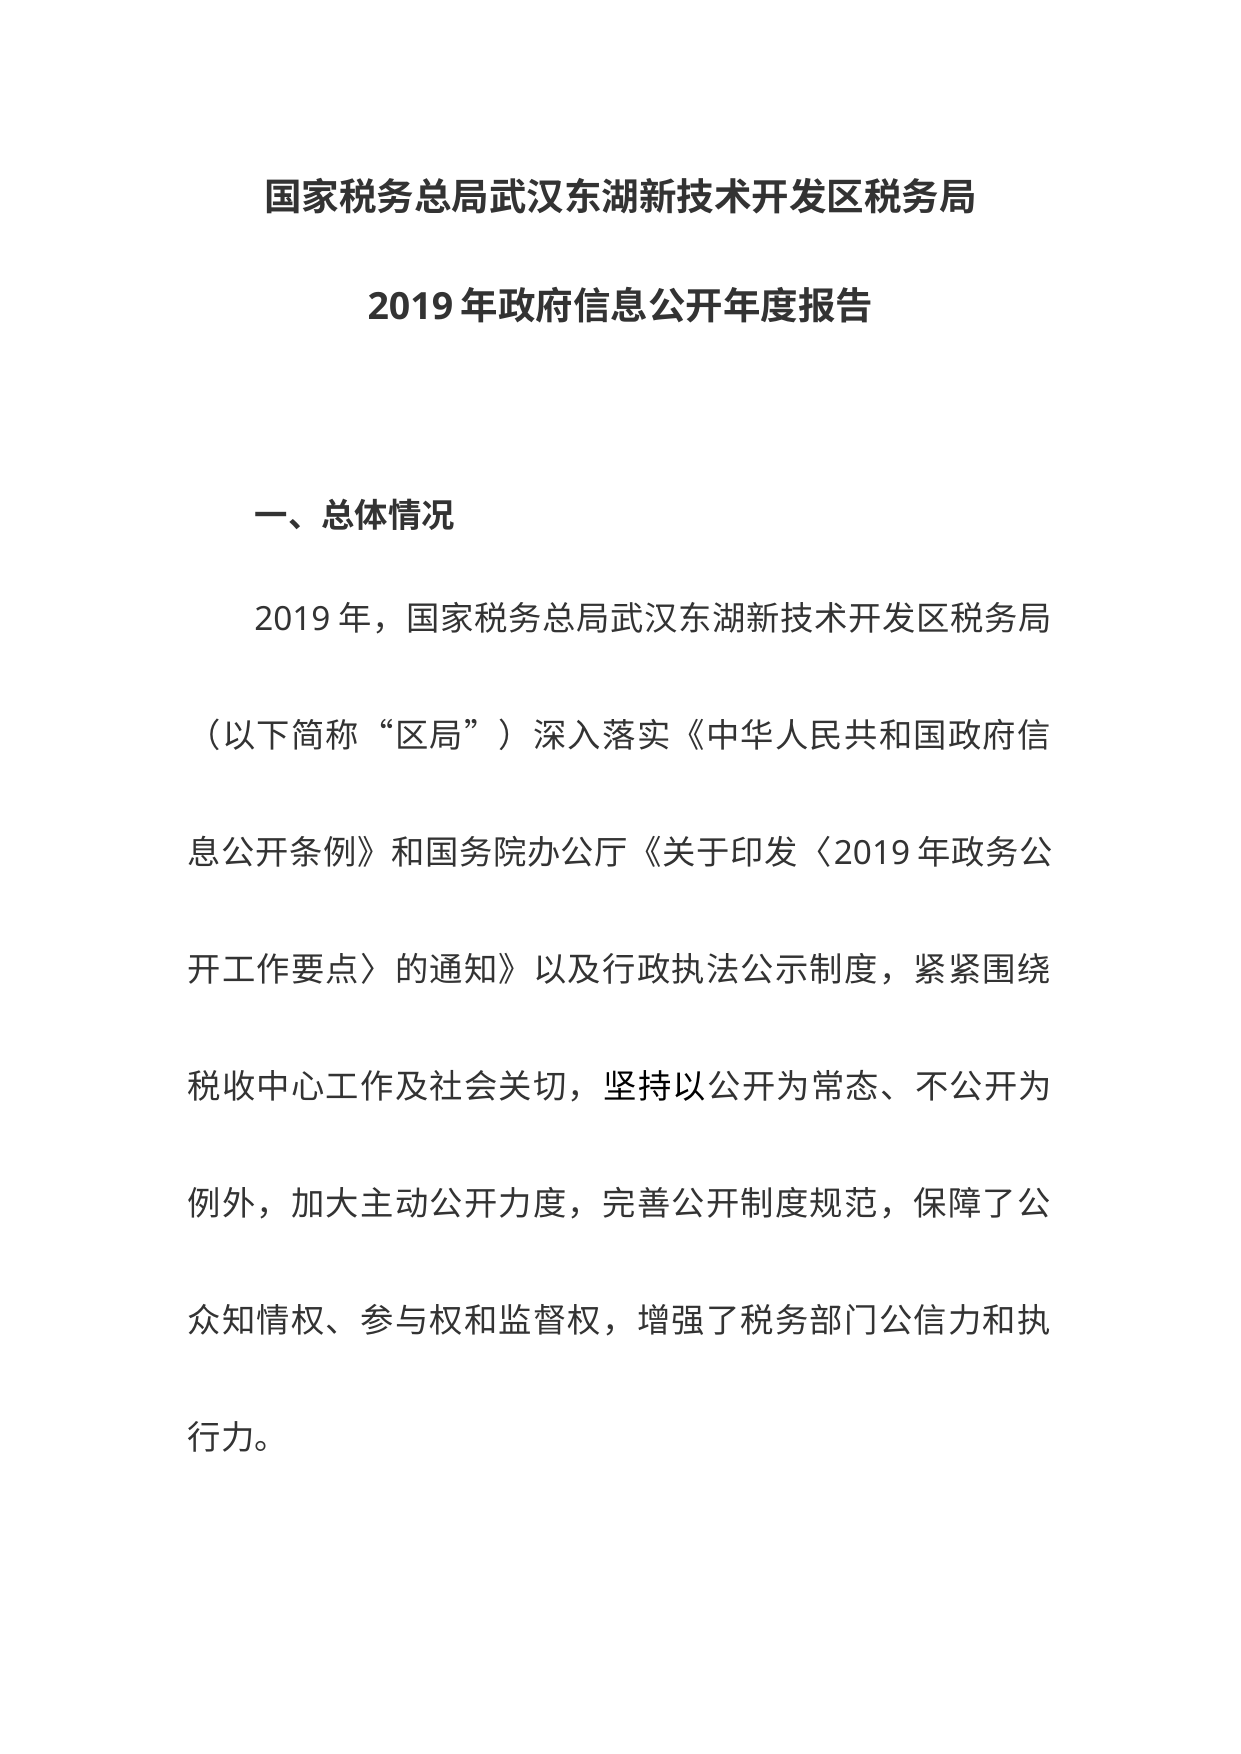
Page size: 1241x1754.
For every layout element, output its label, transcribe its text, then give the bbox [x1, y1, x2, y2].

text 一、总体情况 [187, 480, 1053, 545]
text 国家税务总局武汉东湖新技术开发区税务局 [187, 162, 1053, 227]
text 2019年政府信息公开年度报告 [187, 270, 1053, 335]
text 2019年，国家税务总局武汉东湖新技术开发区税务局（以下简称“区局”）深入落实《中华人民共和国政府信息公开条例》和国务院办公厅《关于印发〈2019年政务公开工作要点〉的通知》以及行政执法公示制度，紧紧围绕税收中心工作及社会关切，坚持以公开为常态、不公开为例外，加大主动公开力度，完善公开制度规范，保障了公众知情权、参与权和监督权，增强了税务部门公信力和执行力。 [187, 584, 1053, 1467]
